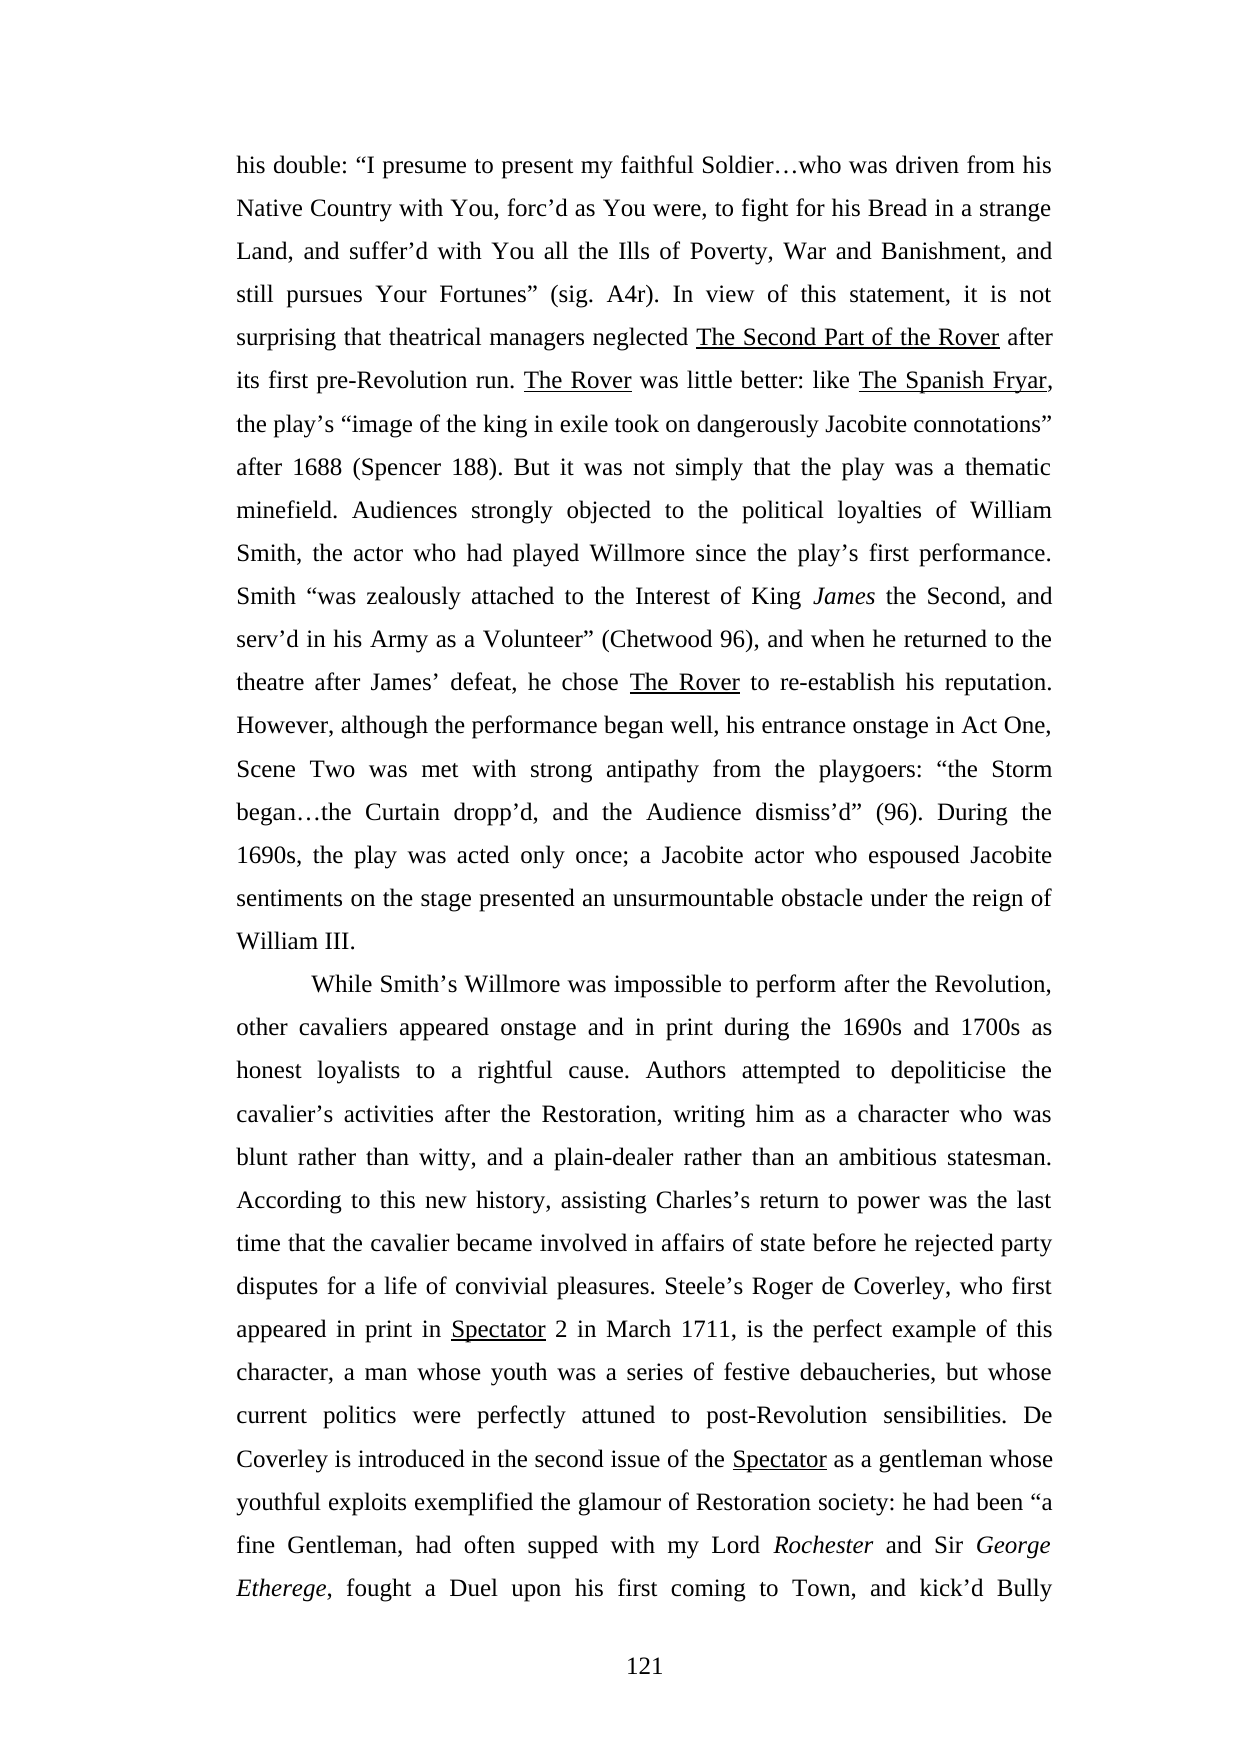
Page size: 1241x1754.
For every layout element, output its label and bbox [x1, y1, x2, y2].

text [236, 150, 1053, 955]
text [236, 969, 1053, 1602]
